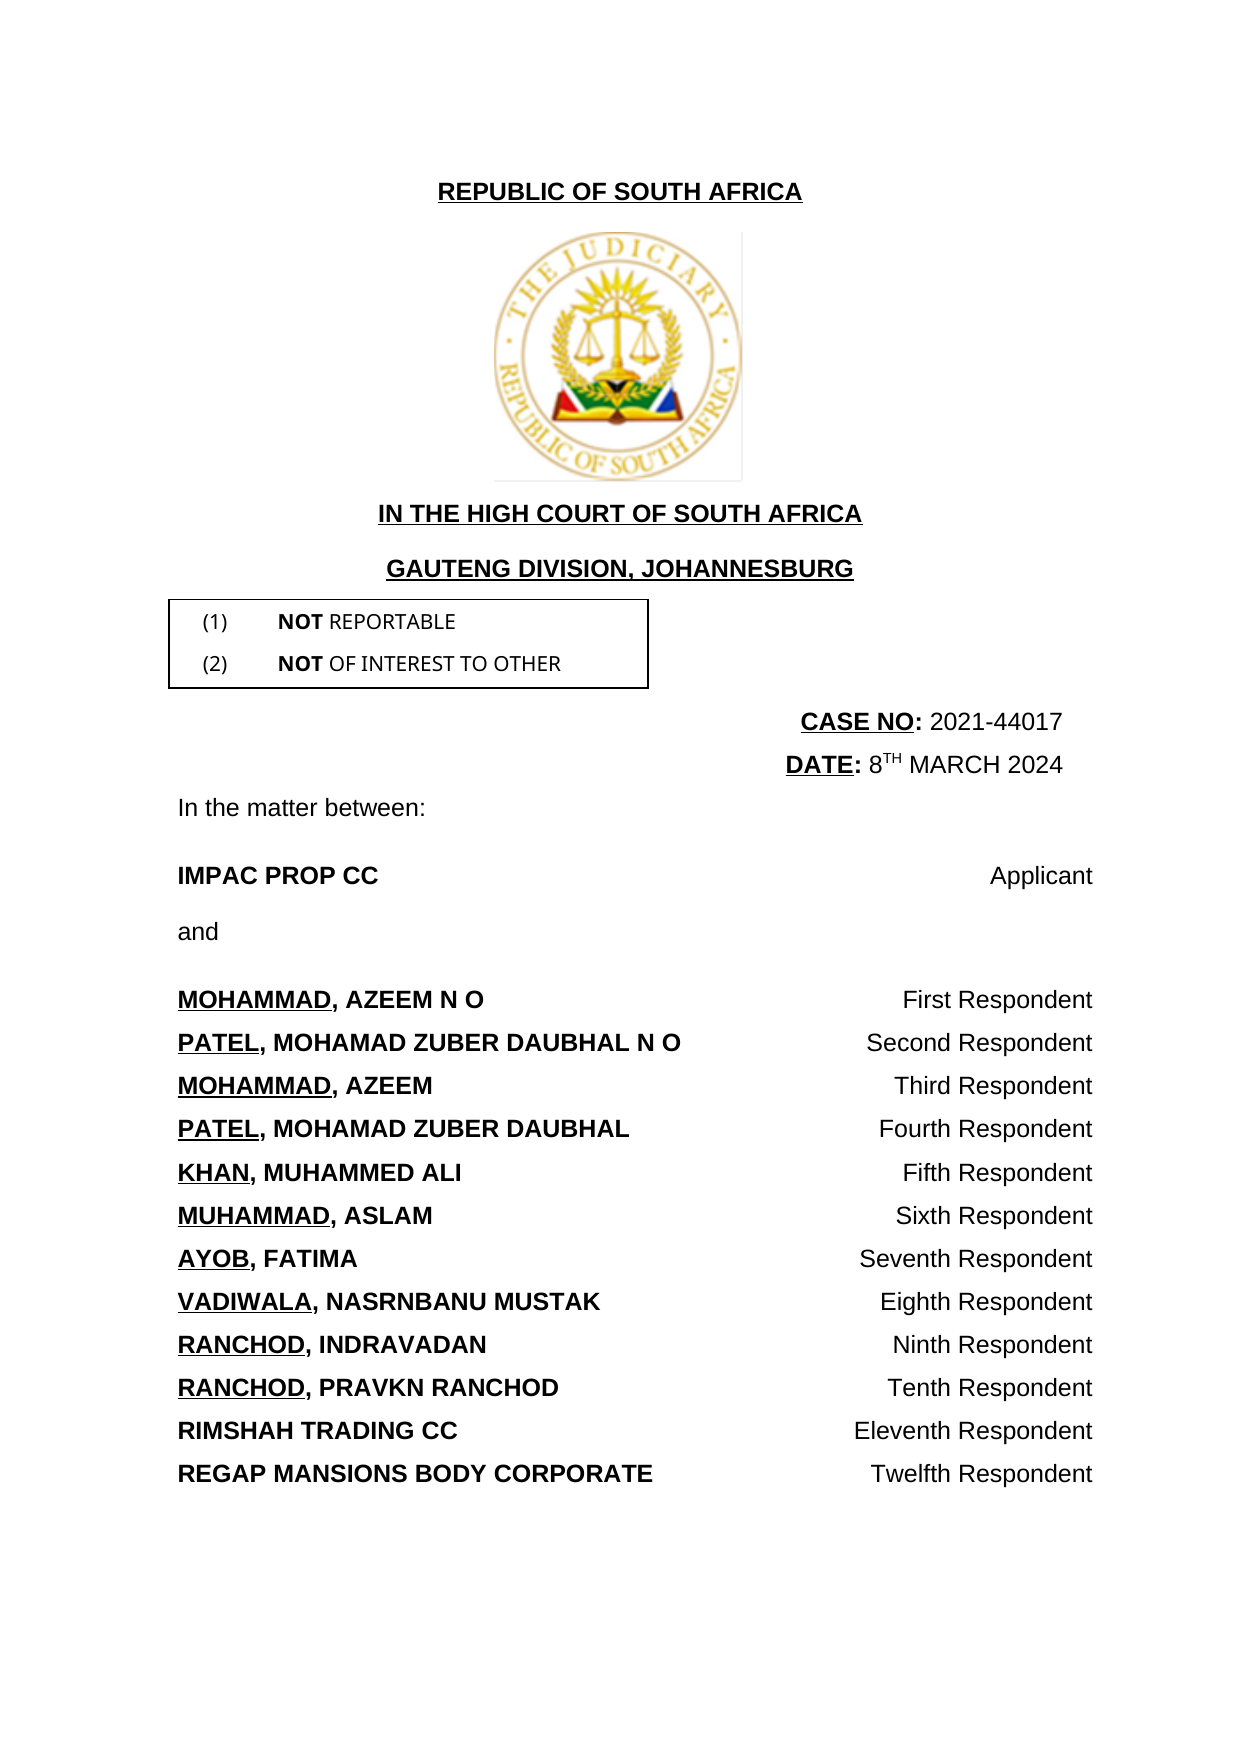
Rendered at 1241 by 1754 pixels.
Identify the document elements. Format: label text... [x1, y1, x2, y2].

text REGAP MANSIONS BODY CORPORATE Twelfth Respondent [177, 1459, 1063, 1488]
text CASE NO: 2021-44017 [177, 707, 1063, 736]
title REPUBLIC OF SOUTH AFRICA [177, 177, 1063, 206]
text PATEL, MOHAMAD ZUBER DAUBHAL N O Second Respondent [177, 1028, 1063, 1057]
text In the matter between: [177, 793, 1063, 822]
text VADIWALA, NASRNBANU MUSTAK Eighth Respondent [177, 1287, 1063, 1316]
text and [177, 917, 1063, 946]
picture [494, 232, 746, 485]
text DATE: 8th MARCH 2024 [177, 750, 1063, 779]
text RANCHOD, PRAVKN RANCHOD Tenth Respondent [177, 1373, 1063, 1402]
text KHAN, MUHAMMED ALI Fifth Respondent [177, 1157, 1063, 1186]
text RANCHOD, INDRAVADAN Ninth Respondent [177, 1330, 1063, 1359]
title GAUTENG DIVISION, JOHANNESBURG [177, 554, 1063, 583]
text RIMSHAH TRADING CC Eleventh Respondent [177, 1416, 1063, 1445]
text MOHAMMAD, AZEEM Third Respondent [177, 1071, 1063, 1100]
text IMPAC PROP CC Applicant [177, 861, 1063, 890]
text MOHAMMAD, AZEEM N O First Respondent [177, 985, 1063, 1014]
title IN THE HIGH COURT OF SOUTH AFRICA [177, 499, 1063, 527]
text PATEL, MOHAMAD ZUBER DAUBHAL Fourth Respondent [177, 1114, 1063, 1143]
text MUHAMMAD, ASLAM Sixth Respondent [177, 1201, 1063, 1229]
text AYOB, FATIMA Seventh Respondent [177, 1244, 1063, 1272]
